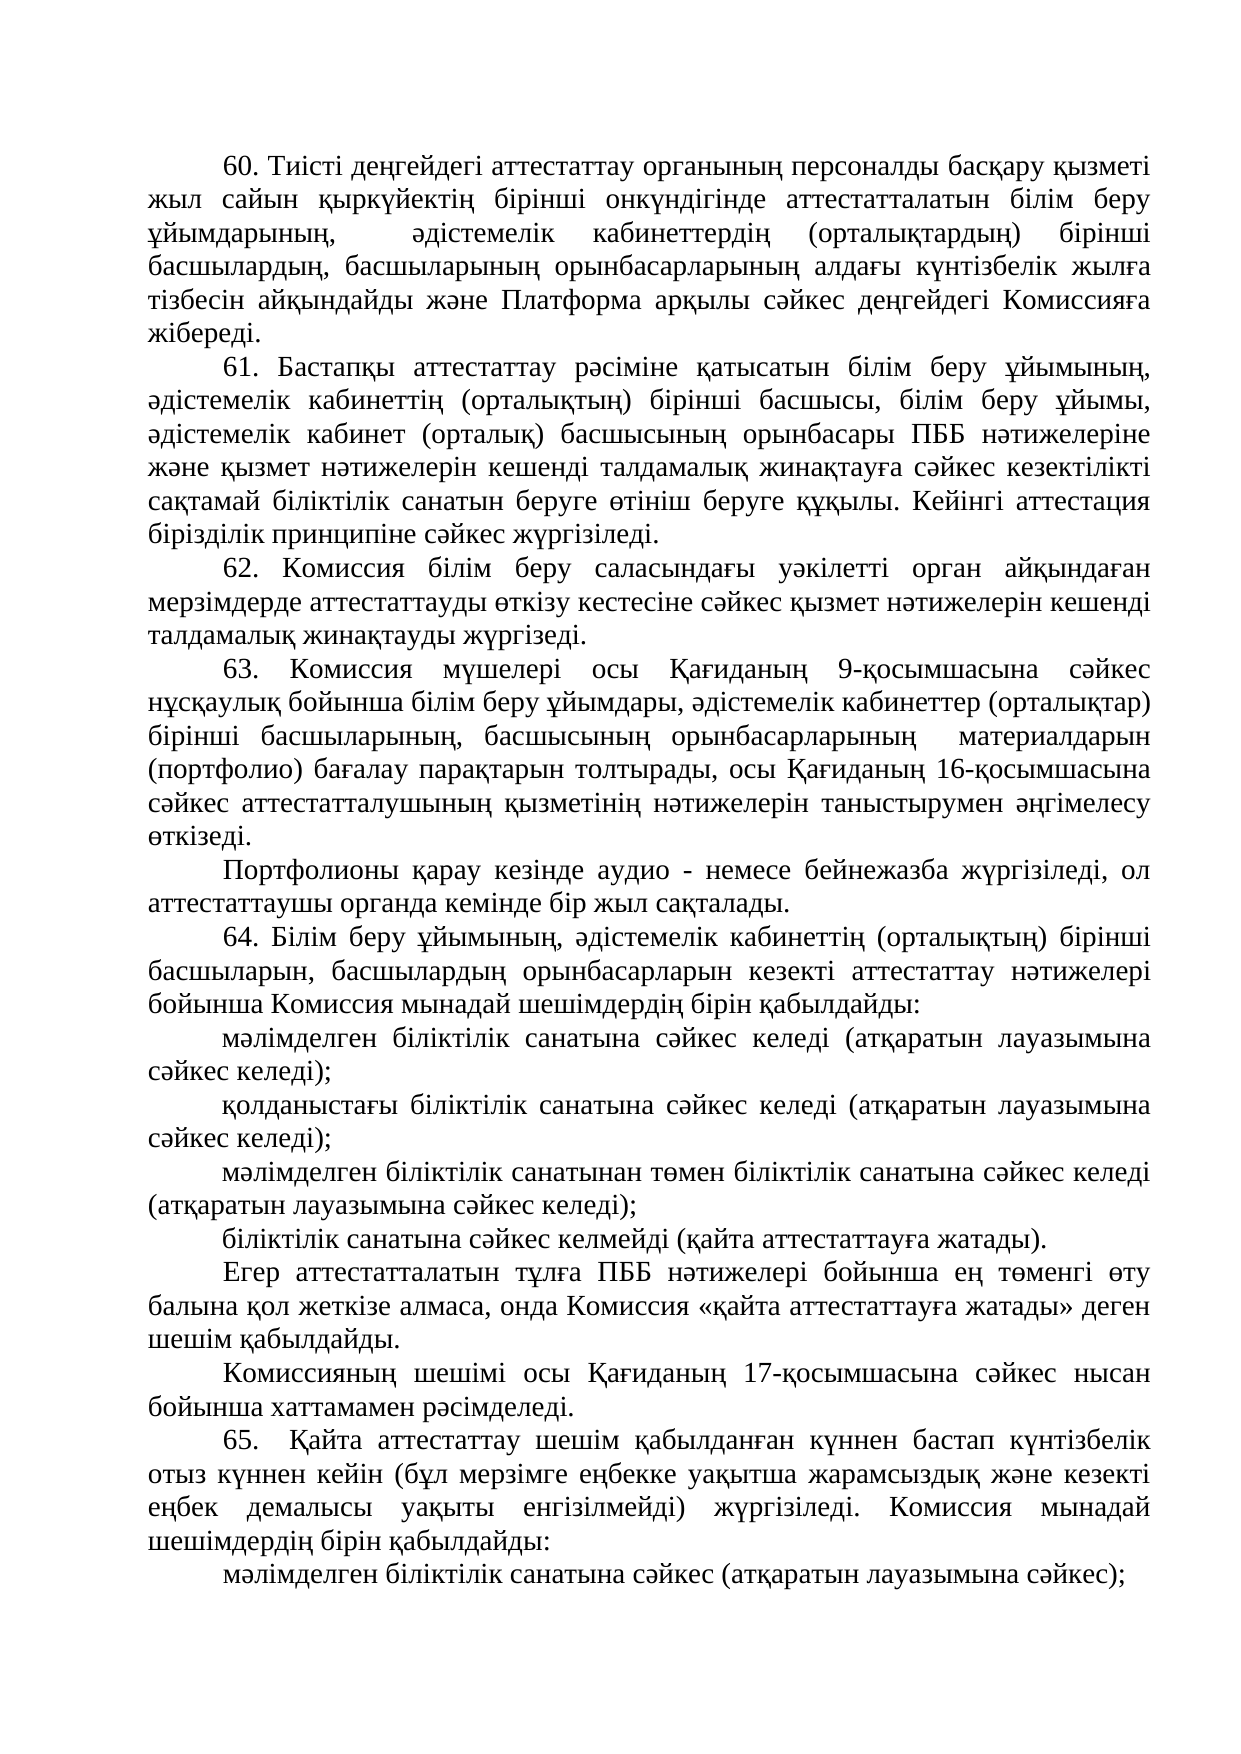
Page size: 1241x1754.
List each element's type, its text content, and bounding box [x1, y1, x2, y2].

text Портфолионы қарау кезінде аудио - немесе бейнежазба жүргізіледі, ол аттестаттаушы органда кемінде бір жыл сақталады. [148, 852, 1152, 919]
text Егер аттестатталатын тұлға ПББ нәтижелері бойынша ең төменгі өту балына қол жеткізе алмаса, онда Комиссия «қайта аттестаттауға жатады» деген шешім қабылдайды. [148, 1254, 1152, 1355]
text 65. Қайта аттестаттау шешім қабылданған күннен бастап күнтізбелік отыз күннен кейін (бұл мерзімге еңбекке уақытша жарамсыздық және кезекті еңбек демалысы уақыты енгізілмейді) жүргізіледі. Комиссия мынадай шешімдердің бірін қабылдайды: [148, 1422, 1152, 1556]
text мәлімделген біліктілік санатына сәйкес келеді (атқаратын лауазымына сәйкес келеді); [148, 1020, 1152, 1087]
text 64. Білім беру ұйымының, әдістемелік кабинеттің (орталықтың) бірінші басшыларын, басшылардың орынбасарларын кезекті аттестаттау нәтижелері бойынша Комиссия мынадай шешімдердің бірін қабылдайды: [148, 919, 1152, 1020]
text Комиссияның шешімі осы Қағиданың 17-қосымшасына сәйкес нысан бойынша хаттамамен рәсімделеді. [148, 1355, 1152, 1422]
text 60. Тиісті деңгейдегі аттестаттау органының персоналды басқару қызметі жыл сайын қыркүйектің бірінші онкүндігінде аттестатталатын білім беру ұйымдарының, әдістемелік кабинеттердің (орталықтардың) бірінші басшылардың, басшыларының орынбасарларының алдағы күнтізбелік жылға тізбесін айқындайды және Платформа арқылы сәйкес деңгейдегі Комиссияға жібереді. [148, 148, 1152, 349]
text 63. Комиссия мүшелері осы Қағиданың 9-қосымшасына сәйкес нұсқаулық бойынша білім беру ұйымдары, әдістемелік кабинеттер (орталықтар) бірінші басшыларының, басшысының орынбасарларының материалдарын (портфолио) бағалау парақтарын толтырады, осы Қағиданың 16-қосымшасына сәйкес аттестатталушының қызметінің нәтижелерін таныстырумен әңгімелесу өткізеді. [148, 651, 1152, 852]
text 62. Комиссия білім беру саласындағы уәкілетті орган айқындаған мерзімдерде аттестаттауды өткізу кестесіне сәйкес қызмет нәтижелерін кешенді талдамалық жинақтауды жүргізеді. [148, 550, 1152, 651]
text мәлімделген біліктілік санатынан төмен біліктілік санатына сәйкес келеді (атқаратын лауазымына сәйкес келеді); [148, 1154, 1152, 1221]
text 61. Бастапқы аттестаттау рәсіміне қатысатын білім беру ұйымының, әдістемелік кабинеттің (орталықтың) бірінші басшысы, білім беру ұйымы, әдістемелік кабинет (орталық) басшысының орынбасары ПББ нәтижелеріне және қызмет нәтижелерін кешенді талдамалық жинақтауға сәйкес кезектілікті сақтамай біліктілік санатын беруге өтініш беруге құқылы. Кейінгі аттестация бірізділік принципіне сәйкес жүргізіледі. [148, 349, 1152, 550]
text біліктілік санатына сәйкес келмейді (қайта аттестаттауға жатады). [148, 1221, 1152, 1254]
text қолданыстағы біліктілік санатына сәйкес келеді (атқаратын лауазымына сәйкес келеді); [148, 1087, 1152, 1154]
text мәлімделген біліктілік санатына сәйкес (атқаратын лауазымына сәйкес); [148, 1556, 1152, 1590]
